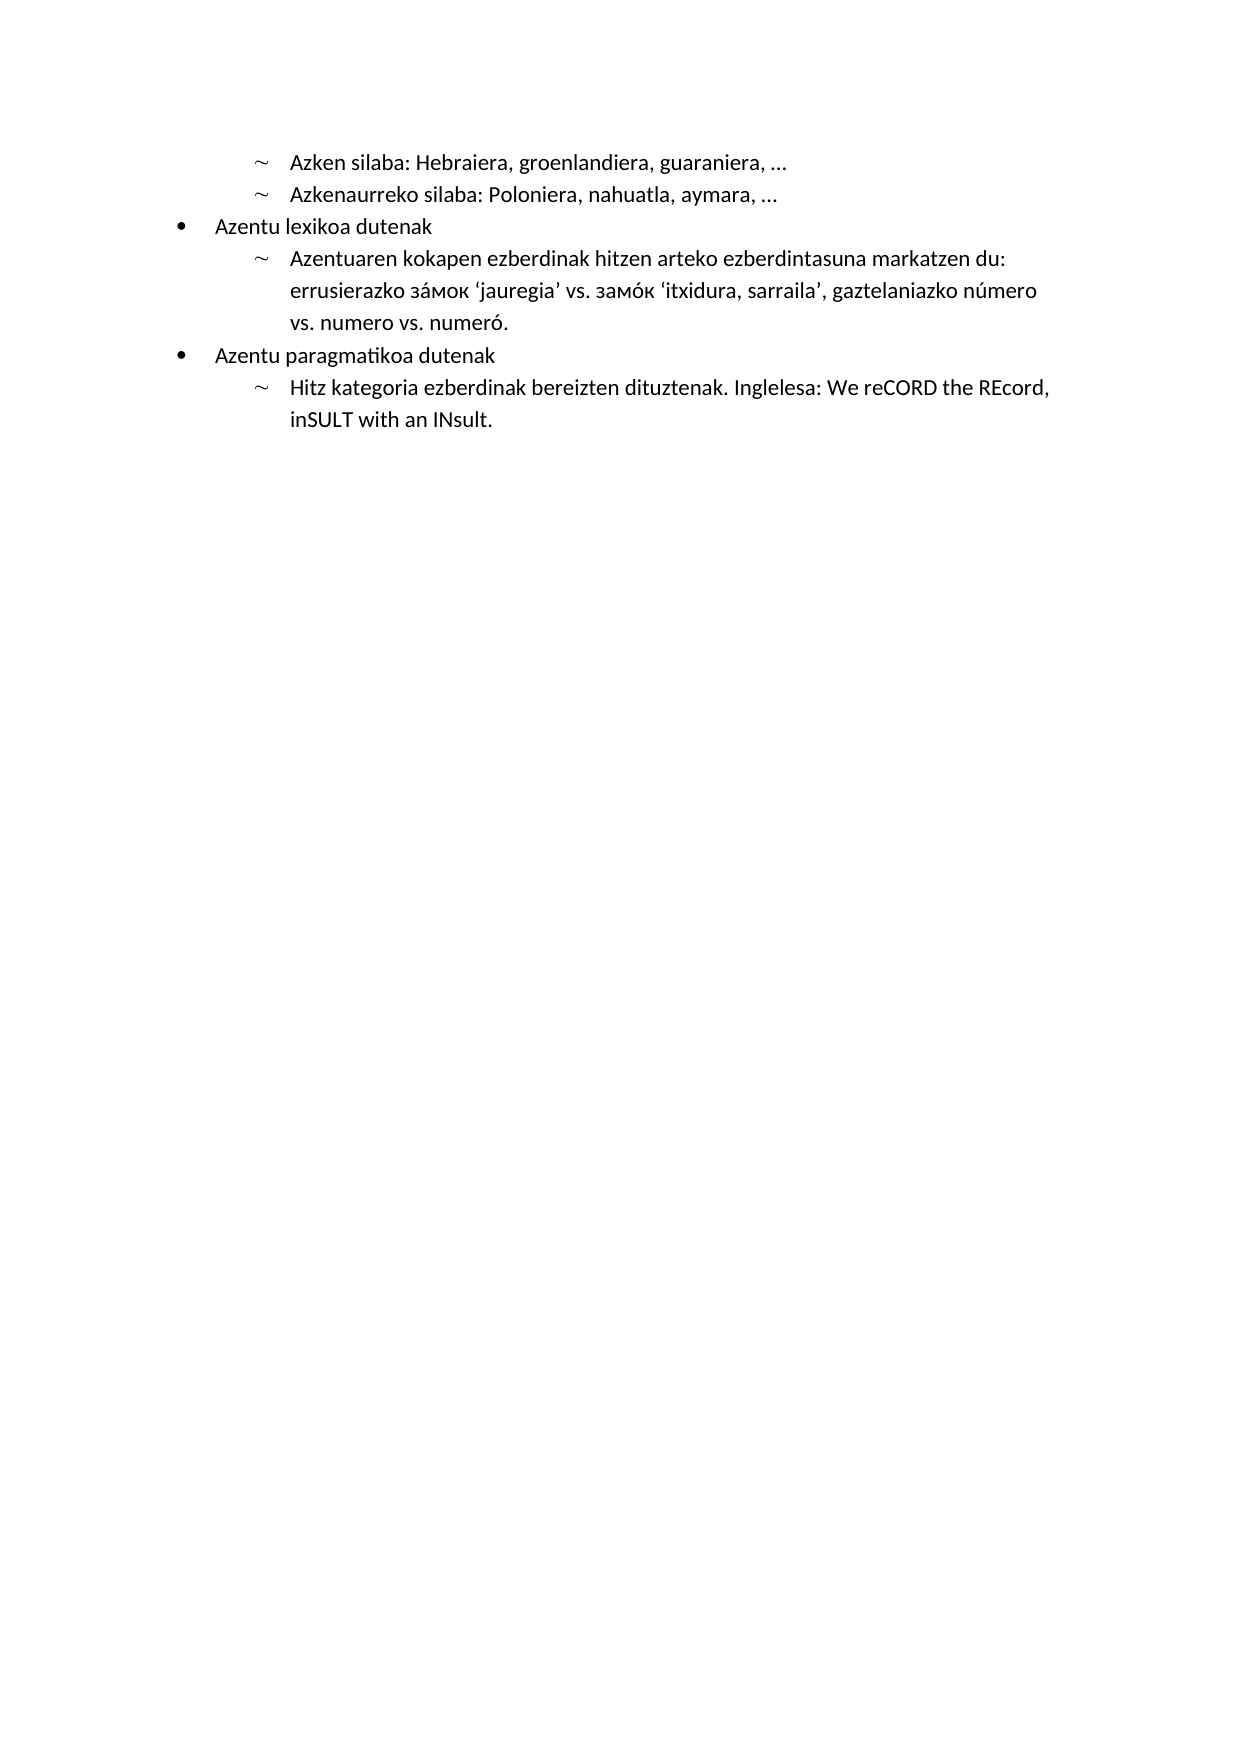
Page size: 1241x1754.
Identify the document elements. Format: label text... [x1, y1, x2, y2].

list Azkenaurreko silaba: Poloniera, nahuatla, aymara, … [252, 180, 1063, 208]
list Azken silaba: Hebraiera, groenlandiera, guaraniera, … [252, 148, 1063, 176]
list Azentuaren kokapen ezberdinak hitzen arteko ezberdintasuna markatzen du: errusierazko зáмок ‘jauregia’ vs. замóк ‘itxidura, sarraila’, gaztelaniazko número vs. numero vs. numeró. [252, 244, 1063, 337]
list Azentu lexikoa dutenak [177, 212, 1063, 240]
list Hitz kategoria ezberdinak bereizten dituztenak. Inglelesa: We reCORD the REcord, inSULT with an INsult. [252, 373, 1063, 433]
list Azentu paragmatikoa dutenak [177, 341, 1063, 369]
